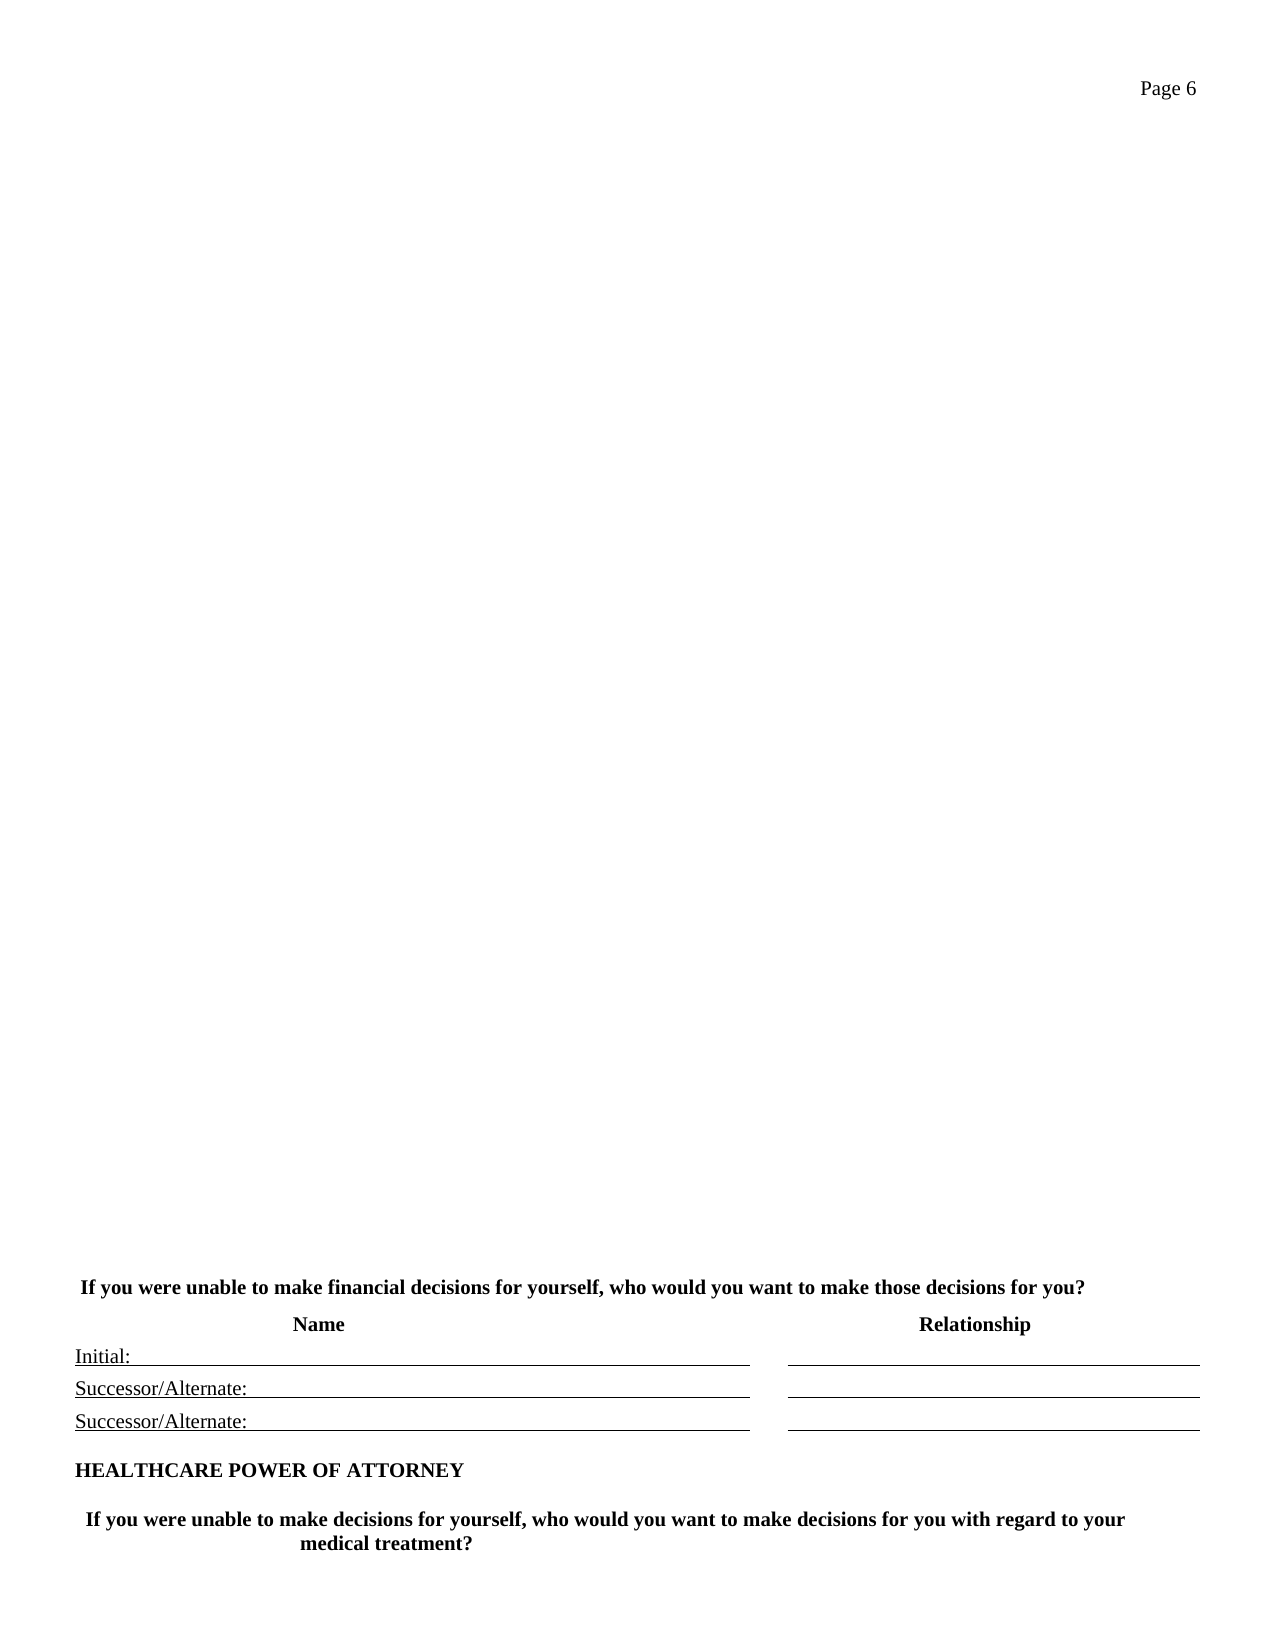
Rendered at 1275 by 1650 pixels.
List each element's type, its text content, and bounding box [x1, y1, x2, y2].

text If you were unable to make decisions for yourself, who would you want to make decisions for you with regard to your medical treatment? [75, 1507, 1200, 1555]
text Successor/Alternate: [75, 1409, 1200, 1433]
text HEALTHCARE POWER OF ATTORNEY [75, 1458, 1200, 1482]
text If you were unable to make financial decisions for yourself, who would you want to make those decisions for you? [75, 1275, 1200, 1299]
text Name Relationship [75, 1312, 1200, 1336]
text Initial: [75, 1344, 1200, 1368]
text Successor/Alternate: [75, 1376, 1200, 1400]
